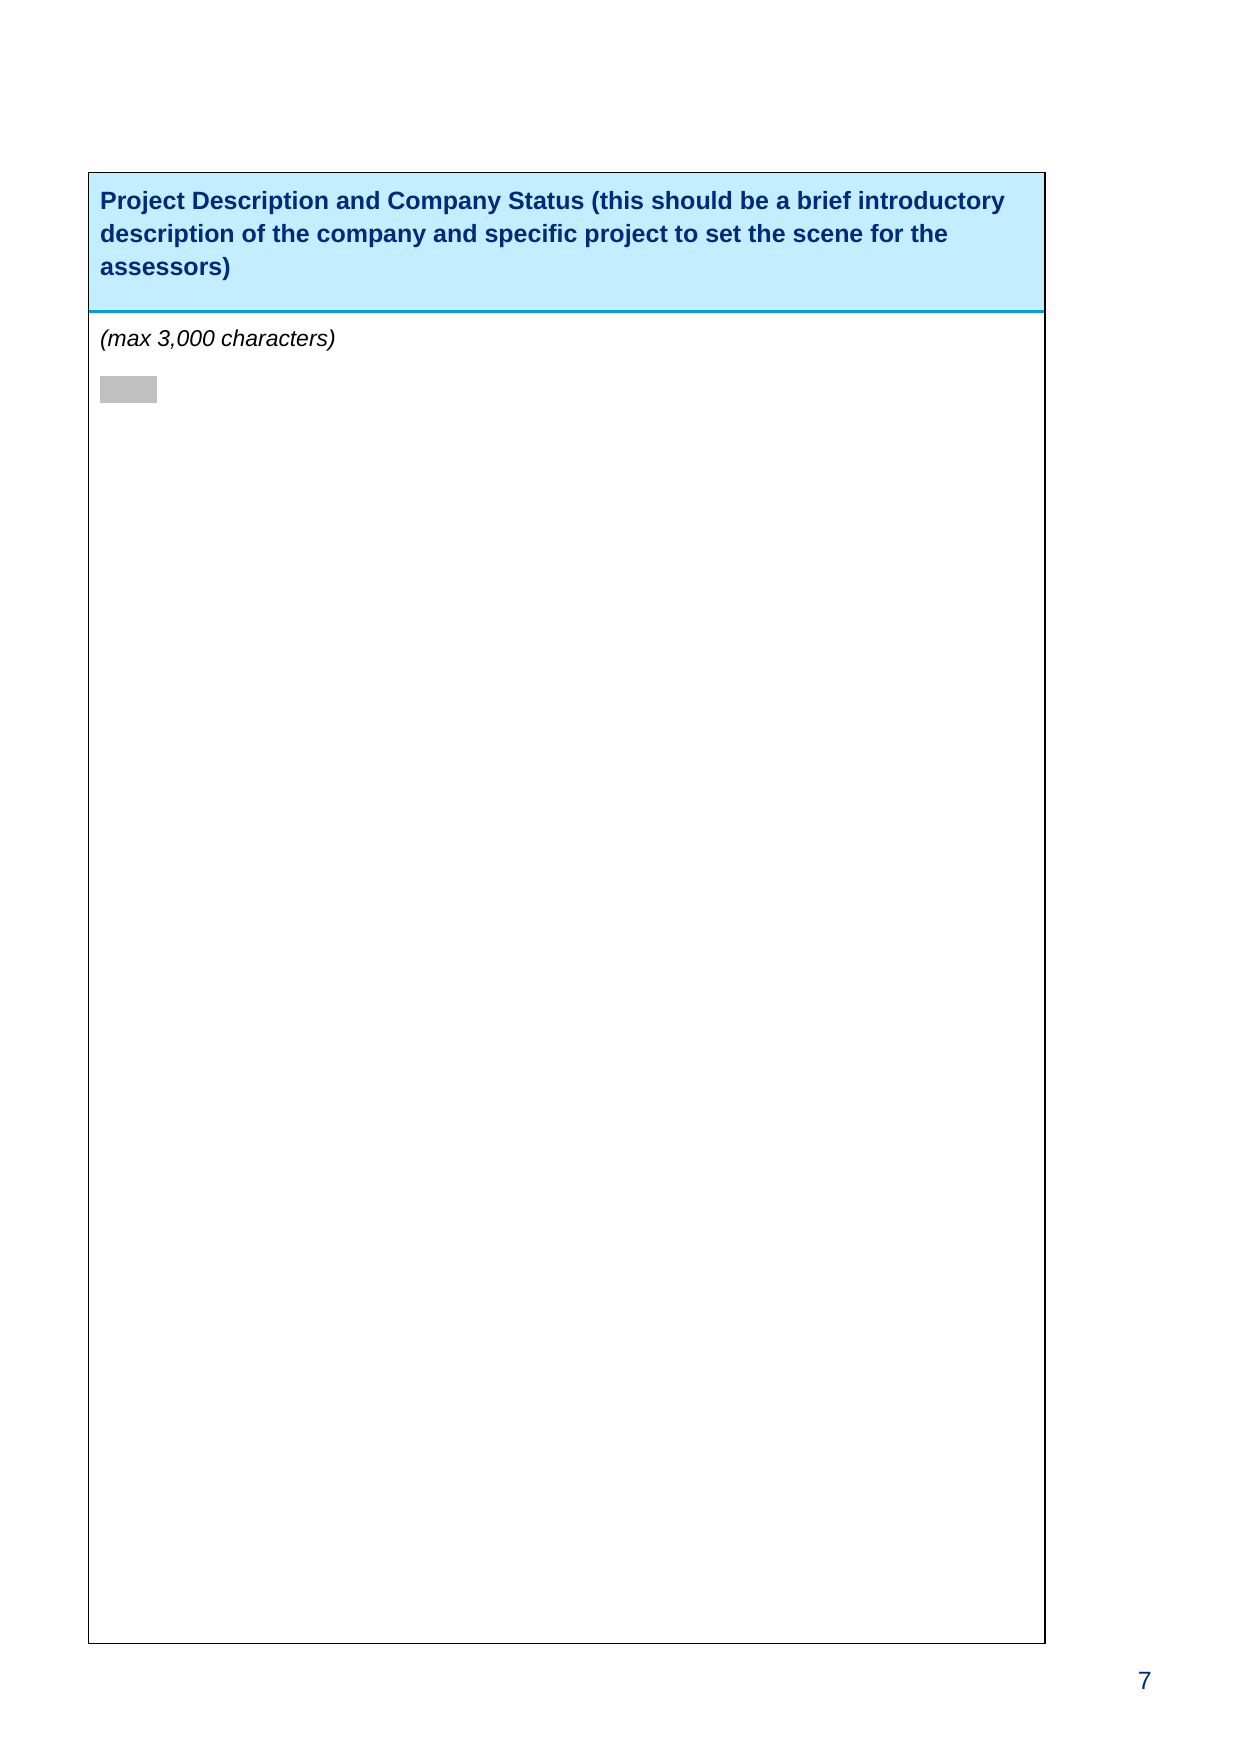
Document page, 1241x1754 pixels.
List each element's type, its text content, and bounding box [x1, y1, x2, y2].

table_cell (max 3,000 characters) [89, 313, 1044, 1643]
table_header Project Description and Company Status (this should be a brief introductory description of the company and specific project to set the scene for the assessors) [89, 173, 1044, 310]
